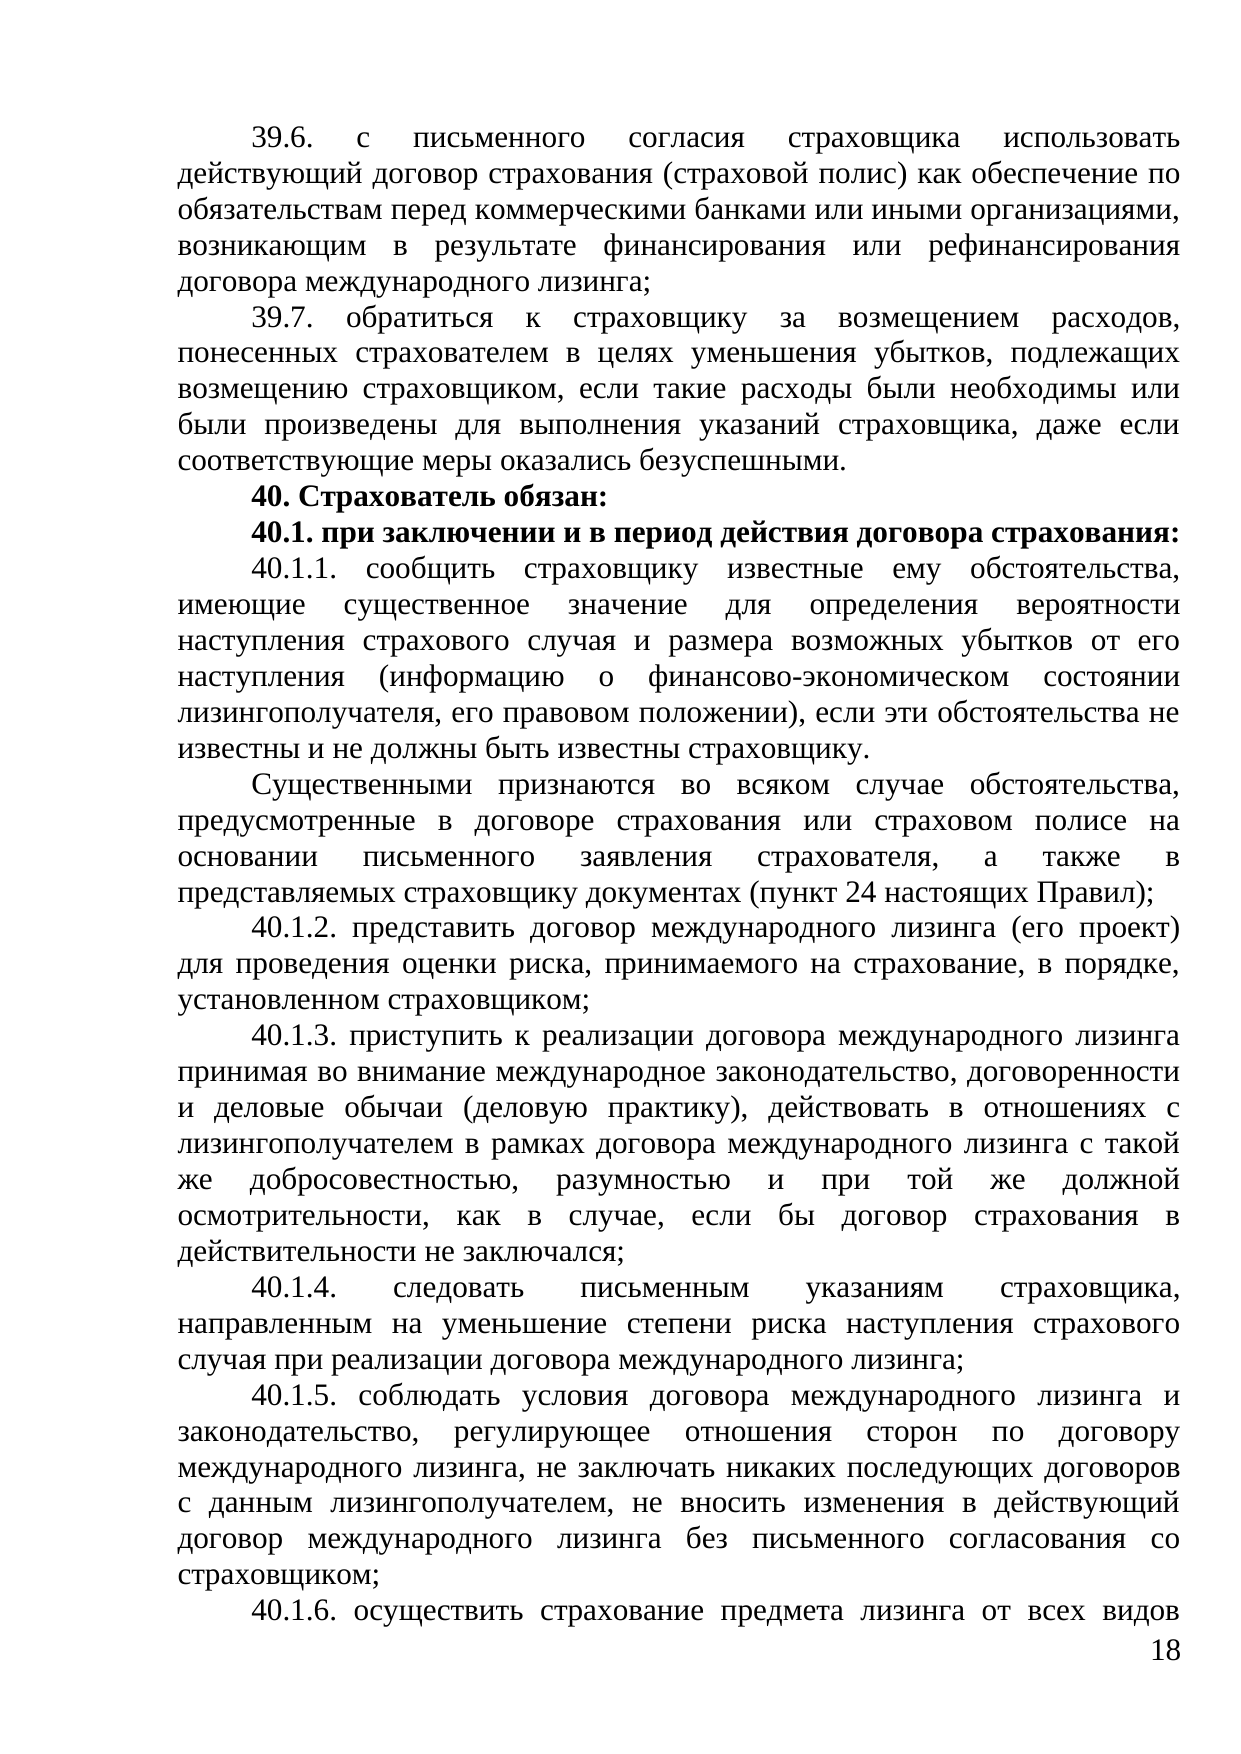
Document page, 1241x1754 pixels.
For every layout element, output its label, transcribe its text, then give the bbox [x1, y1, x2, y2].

text Существенными признаются во всяком случае обстоятельства, предусмотренные в договоре страхования или страховом полисе на основании письменного заявления страхователя, а также в представляемых страховщику документах (пункт 24 настоящих Правил); [177, 765, 1181, 909]
text 40.1. при заключении и в период действия договора страхования: [177, 513, 1181, 549]
text 40.1.1. сообщить страховщику известные ему обстоятельства, имеющие существенное значение для определения вероятности наступления страхового случая и размера возможных убытков от его наступления (информацию о финансово-экономическом состоянии лизингополучателя, его правовом положении), если эти обстоятельства не известны и не должны быть известны страховщику. [177, 549, 1181, 765]
text 40.1.4. следовать письменным указаниям страховщика, направленным на уменьшение степени риска наступления страхового случая при реализации договора международного лизинга; [177, 1268, 1181, 1376]
text 40. Страхователь обязан: [177, 477, 1181, 513]
text 40.1.2. представить договор международного лизинга (его проект) для проведения оценки риска, принимаемого на страхование, в порядке, установленном страховщиком; [177, 909, 1181, 1017]
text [177, 1592, 1181, 1627]
text 39.6. с письменного согласия страховщика использовать действующий договор страхования (страховой полис) как обеспечение по обязательствам перед коммерческими банками или иными организациями, возникающим в результате финансирования или рефинансирования договора международного лизинга; [177, 118, 1181, 298]
text 40.1.5. соблюдать условия договора международного лизинга и законодательство, регулирующее отношения сторон по договору международного лизинга, не заключать никаких последующих договоров с данным лизингополучателем, не вносить изменения в действующий договор международного лизинга без письменного согласования со страховщиком; [177, 1376, 1181, 1592]
text 39.7. обратиться к страховщику за возмещением расходов, понесенных страхователем в целях уменьшения убытков, подлежащих возмещению страховщиком, если такие расходы были необходимы или были произведены для выполнения указаний страховщика, даже если соответствующие меры оказались безуспешными. [177, 298, 1181, 477]
text 40.1.3. приступить к реализации договора международного лизинга принимая во внимание международное законодательство, договоренности и деловые обычаи (деловую практику), действовать в отношениях с лизингополучателем в рамках договора международного лизинга с такой же добросовестностью, разумностью и при той же должной осмотрительности, как в случае, если бы договор страхования в действительности не заключался; [177, 1017, 1181, 1268]
